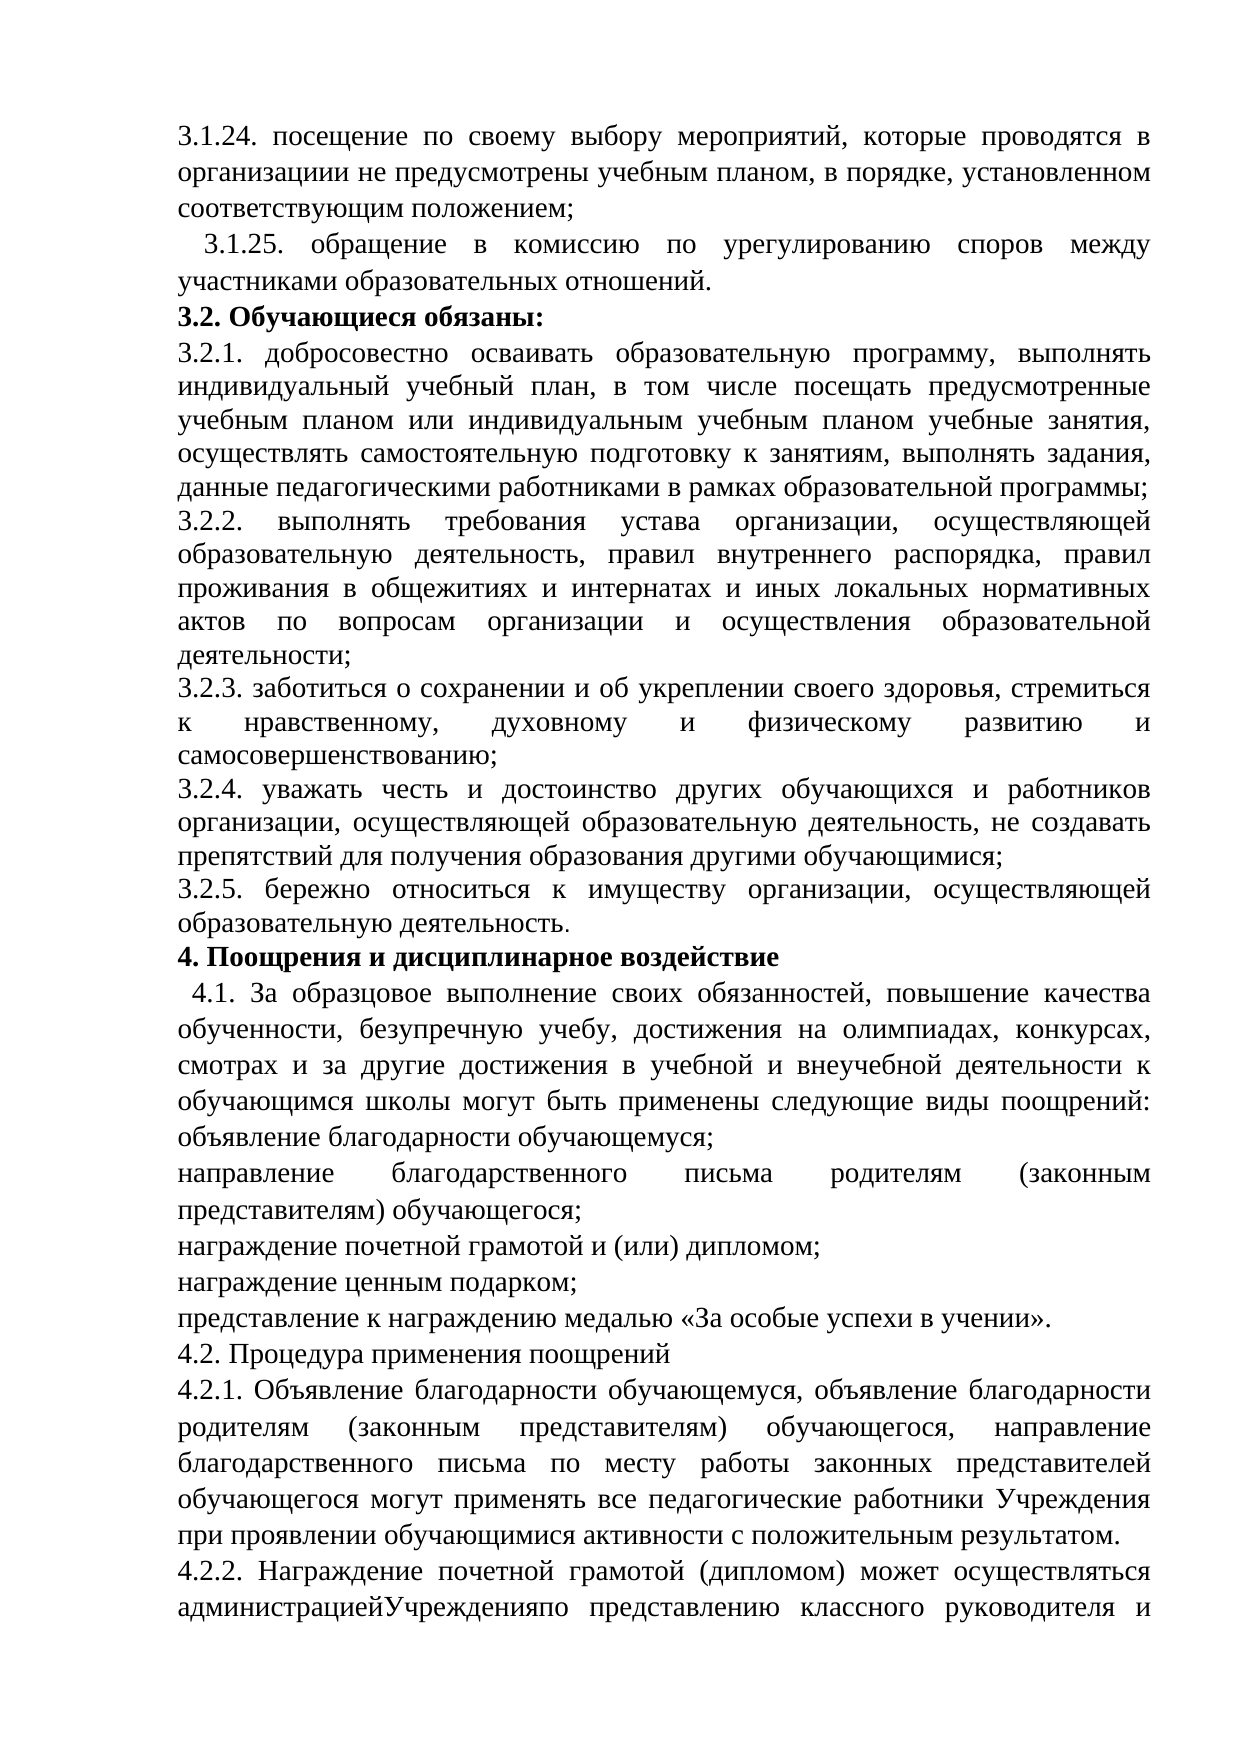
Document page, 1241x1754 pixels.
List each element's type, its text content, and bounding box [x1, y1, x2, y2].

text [177, 1553, 1152, 1623]
text 4. Поощрения и дисциплинарное воздействие [177, 939, 1152, 972]
text 3.1.24. посещение по своему выбору мероприятий, которые проводятся в организациии не предусмотрены учебным планом, в порядке, установленном соответствующим положением; [177, 118, 1152, 224]
text награждение почетной грамотой и (или) дипломом; [177, 1228, 1152, 1261]
text представление к награждению медалью «За особые успехи в учении». [177, 1300, 1152, 1334]
text 4.2. Процедура применения поощрений [177, 1336, 1152, 1370]
text 3.2.4. уважать честь и достоинство других обучающихся и работников организации, осуществляющей образовательную деятельность, не создавать препятствий для получения образования другими обучающимися; [177, 771, 1152, 872]
text 3.1.25. обращение в комиссию по урегулированию споров между участниками образовательных отношений. [177, 227, 1152, 296]
text 3.2. Обучающиеся обязаны: [177, 299, 1152, 332]
text 4.1. За образцовое выполнение своих обязанностей, повышение качества обученности, безупречную учебу, достижения на олимпиадах, конкурсах, смотрах и за другие достижения в учебной и внеучебной деятельности к обучающимся школы могут быть применены следующие виды поощрений: объявление благодарности обучающемуся; [177, 975, 1152, 1153]
text 3.2.2. выполнять требования устава организации, осуществляющей образовательную деятельность, правил внутреннего распорядка, правил проживания в общежитиях и интернатах и иных локальных нормативных актов по вопросам организации и осуществления образовательной деятельности; [177, 503, 1152, 670]
text 3.2.1. добросовестно осваивать образовательную программу, выполнять индивидуальный учебный план, в том числе посещать предусмотренные учебным планом или индивидуальным учебным планом учебные занятия, осуществлять самостоятельную подготовку к занятиям, выполнять задания, данные педагогическими работниками в рамках образовательной программы; [177, 335, 1152, 503]
text направление благодарственного письма родителям (законным представителям) обучающегося; [177, 1156, 1152, 1225]
text награждение ценным подарком; [177, 1264, 1152, 1298]
text 3.2.5. бережно относиться к имуществу организации, осуществляющей образовательную деятельность. [177, 872, 1152, 939]
text 3.2.3. заботиться о сохранении и об укреплении своего здоровья, стремиться к нравственному, духовному и физическому развитию и самосовершенствованию; [177, 670, 1152, 771]
text 4.2.1. Объявление благодарности обучающемуся, объявление благодарности родителям (законным представителям) обучающегося, направление благодарственного письма по месту работы законных представителей обучающегося могут применять все педагогические работники Учреждения при проявлении обучающимися активности с положительным результатом. [177, 1372, 1152, 1551]
